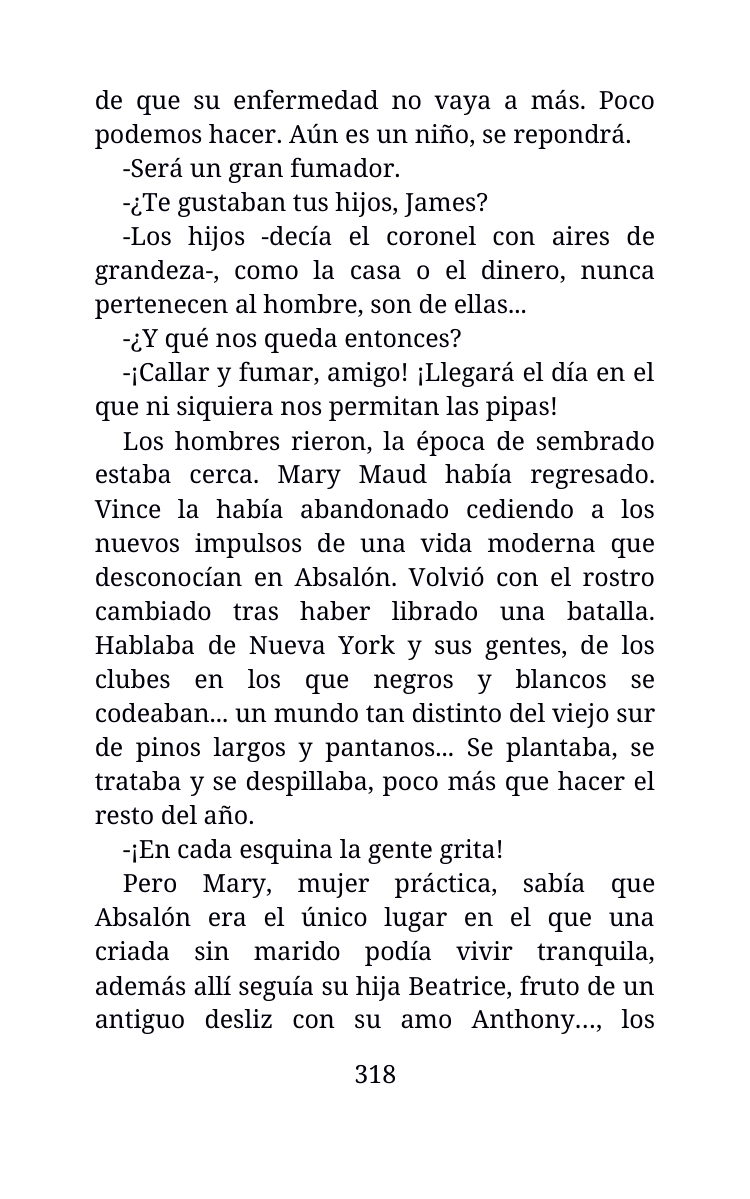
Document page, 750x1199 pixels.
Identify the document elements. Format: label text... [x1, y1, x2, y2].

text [94, 82, 656, 151]
text -¿Te gustaban tus hijos, James? [94, 185, 656, 219]
text -Será un gran fumador. [94, 151, 656, 185]
text -Los hijos -decía el coronel con aires de grandeza-, como la casa o el dinero, nunca pertenecen al hombre, son de ellas... [94, 219, 656, 321]
text Los hombres rieron, la época de sembrado estaba cerca. Mary Maud había regresado. Vince la había abandonado cediendo a los nuevos impulsos de una vida moderna que desconocían en Absalón. Volvió con el rostro cambiado tras haber librado una batalla. Hablaba de Nueva York y sus gentes, de los clubes en los que negros y blancos se codeaban... un mundo tan distinto del viejo sur de pinos largos y pantanos... Se plantaba, se trataba y se despillaba, poco más que hacer el resto del año. [94, 423, 656, 832]
text -¡Callar y fumar, amigo! ¡Llegará el día en el que ni siquiera nos permitan las pipas! [94, 355, 656, 423]
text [94, 866, 656, 1036]
text -¡En cada esquina la gente grita! [94, 832, 656, 866]
text -¿Y qué nos queda entonces? [94, 321, 656, 355]
